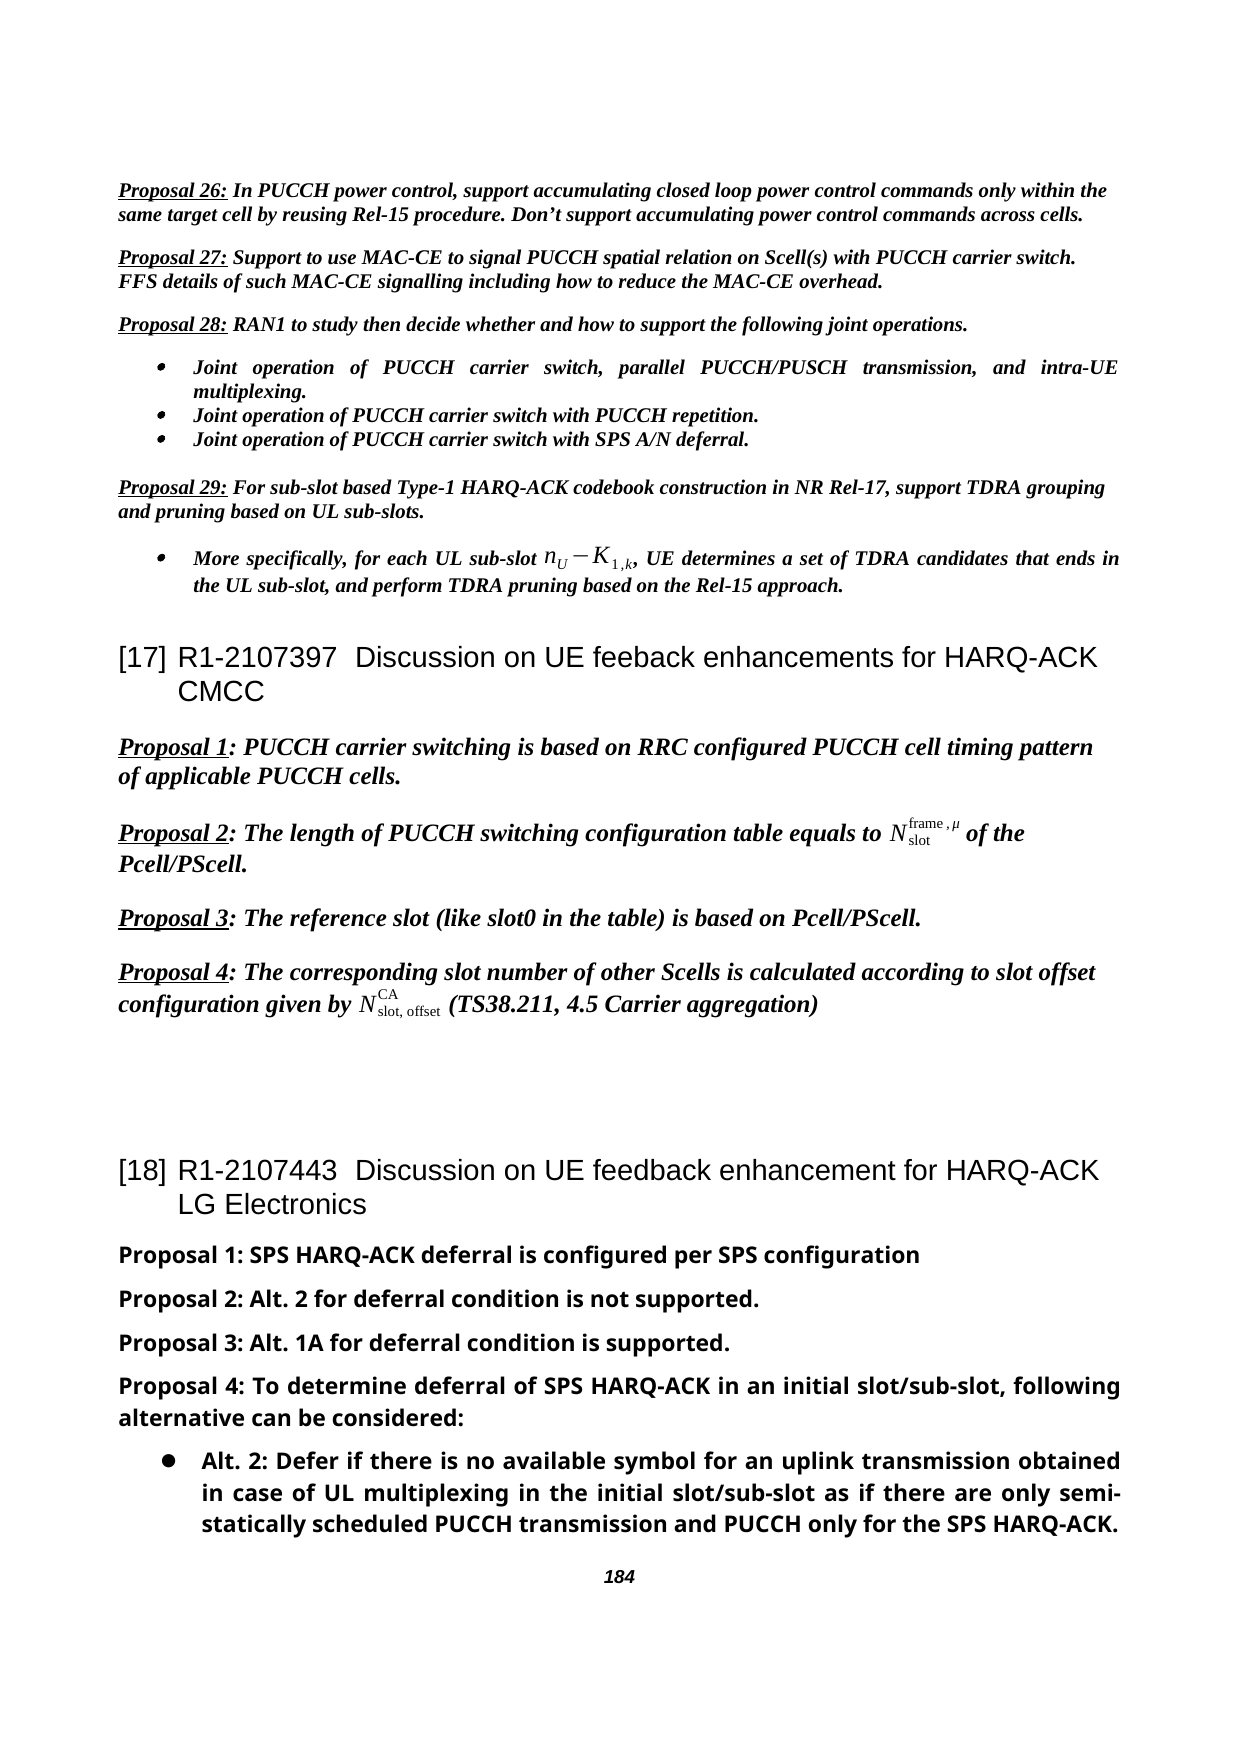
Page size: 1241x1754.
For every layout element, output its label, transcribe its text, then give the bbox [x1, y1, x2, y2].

text Proposal 27: Support to use MAC-CE to signal PUCCH spatial relation on Scell(s) with PUCCH carrier switch. FFS details of such MAC-CE signalling including how to reduce the MAC-CE overhead. [118, 245, 1122, 293]
text Proposal 3: The reference slot (like slot0 in the table) is based on Pcell/PScell. [118, 903, 1122, 932]
list Joint operation of PUCCH carrier switch, parallel PUCCH/PUSCH transmission, and intra-UE multiplexing. [156, 354, 1122, 403]
text Proposal 3: Alt. 1A for deferral condition is supported. [118, 1326, 1122, 1358]
text Proposal 28: RAN1 to study then decide whether and how to support the following joint operations. [118, 312, 1122, 336]
list Alt. 2: Defer if there is no available symbol for an uplink transmission obtained in case of UL multiplexing in the initial slot/sub-slot as if there are only semi-statically scheduled PUCCH transmission and PUCCH only for the SPS HARQ-ACK. [160, 1445, 1122, 1539]
list Joint operation of PUCCH carrier switch with PUCCH repetition. [156, 403, 1122, 427]
text Proposal 1: PUCCH carrier switching is based on RRC configured PUCCH cell timing pattern of applicable PUCCH cells. [118, 732, 1122, 789]
list Joint operation of PUCCH carrier switch with SPS A/N deferral. [156, 427, 1122, 451]
list More specifically, for each UL sub-slot , UE determines a set of TDRA candidates that ends in the UL sub-slot, and perform TDRA pruning based on the Rel-15 approach. [156, 542, 1122, 597]
text Proposal 2: Alt. 2 for deferral condition is not supported. [118, 1283, 1122, 1314]
text Proposal 26: In PUCCH power control, support accumulating closed loop power control commands only within the same target cell by reusing Rel-15 procedure. Don’t support accumulating power control commands across cells. [118, 178, 1122, 226]
text Proposal 29: For sub-slot based Type-1 HARQ-ACK codebook construction in NR Rel-17, support TDRA grouping and pruning based on UL sub-slots. [118, 475, 1122, 523]
text Proposal 2: The length of PUCCH switching configuration table equals to of the Pcell/PScell. [118, 814, 1122, 878]
subtitle R1-2107443 Discussion on UE feedback enhancement for HARQ-ACK LG Electronics [118, 1153, 1122, 1220]
text Proposal 4: To determine deferral of SPS HARQ-ACK in an initial slot/sub-slot, following alternative can be considered: [118, 1370, 1122, 1433]
text Proposal 1: SPS HARQ-ACK deferral is configured per SPS configuration [118, 1239, 1122, 1270]
text Proposal 4: The corresponding slot number of other Scells is calculated according to slot offset configuration given by (TS38.211, 4.5 Carrier aggregation) [118, 957, 1122, 1021]
subtitle R1-2107397 Discussion on UE feeback enhancements for HARQ-ACK CMCC [118, 640, 1122, 707]
